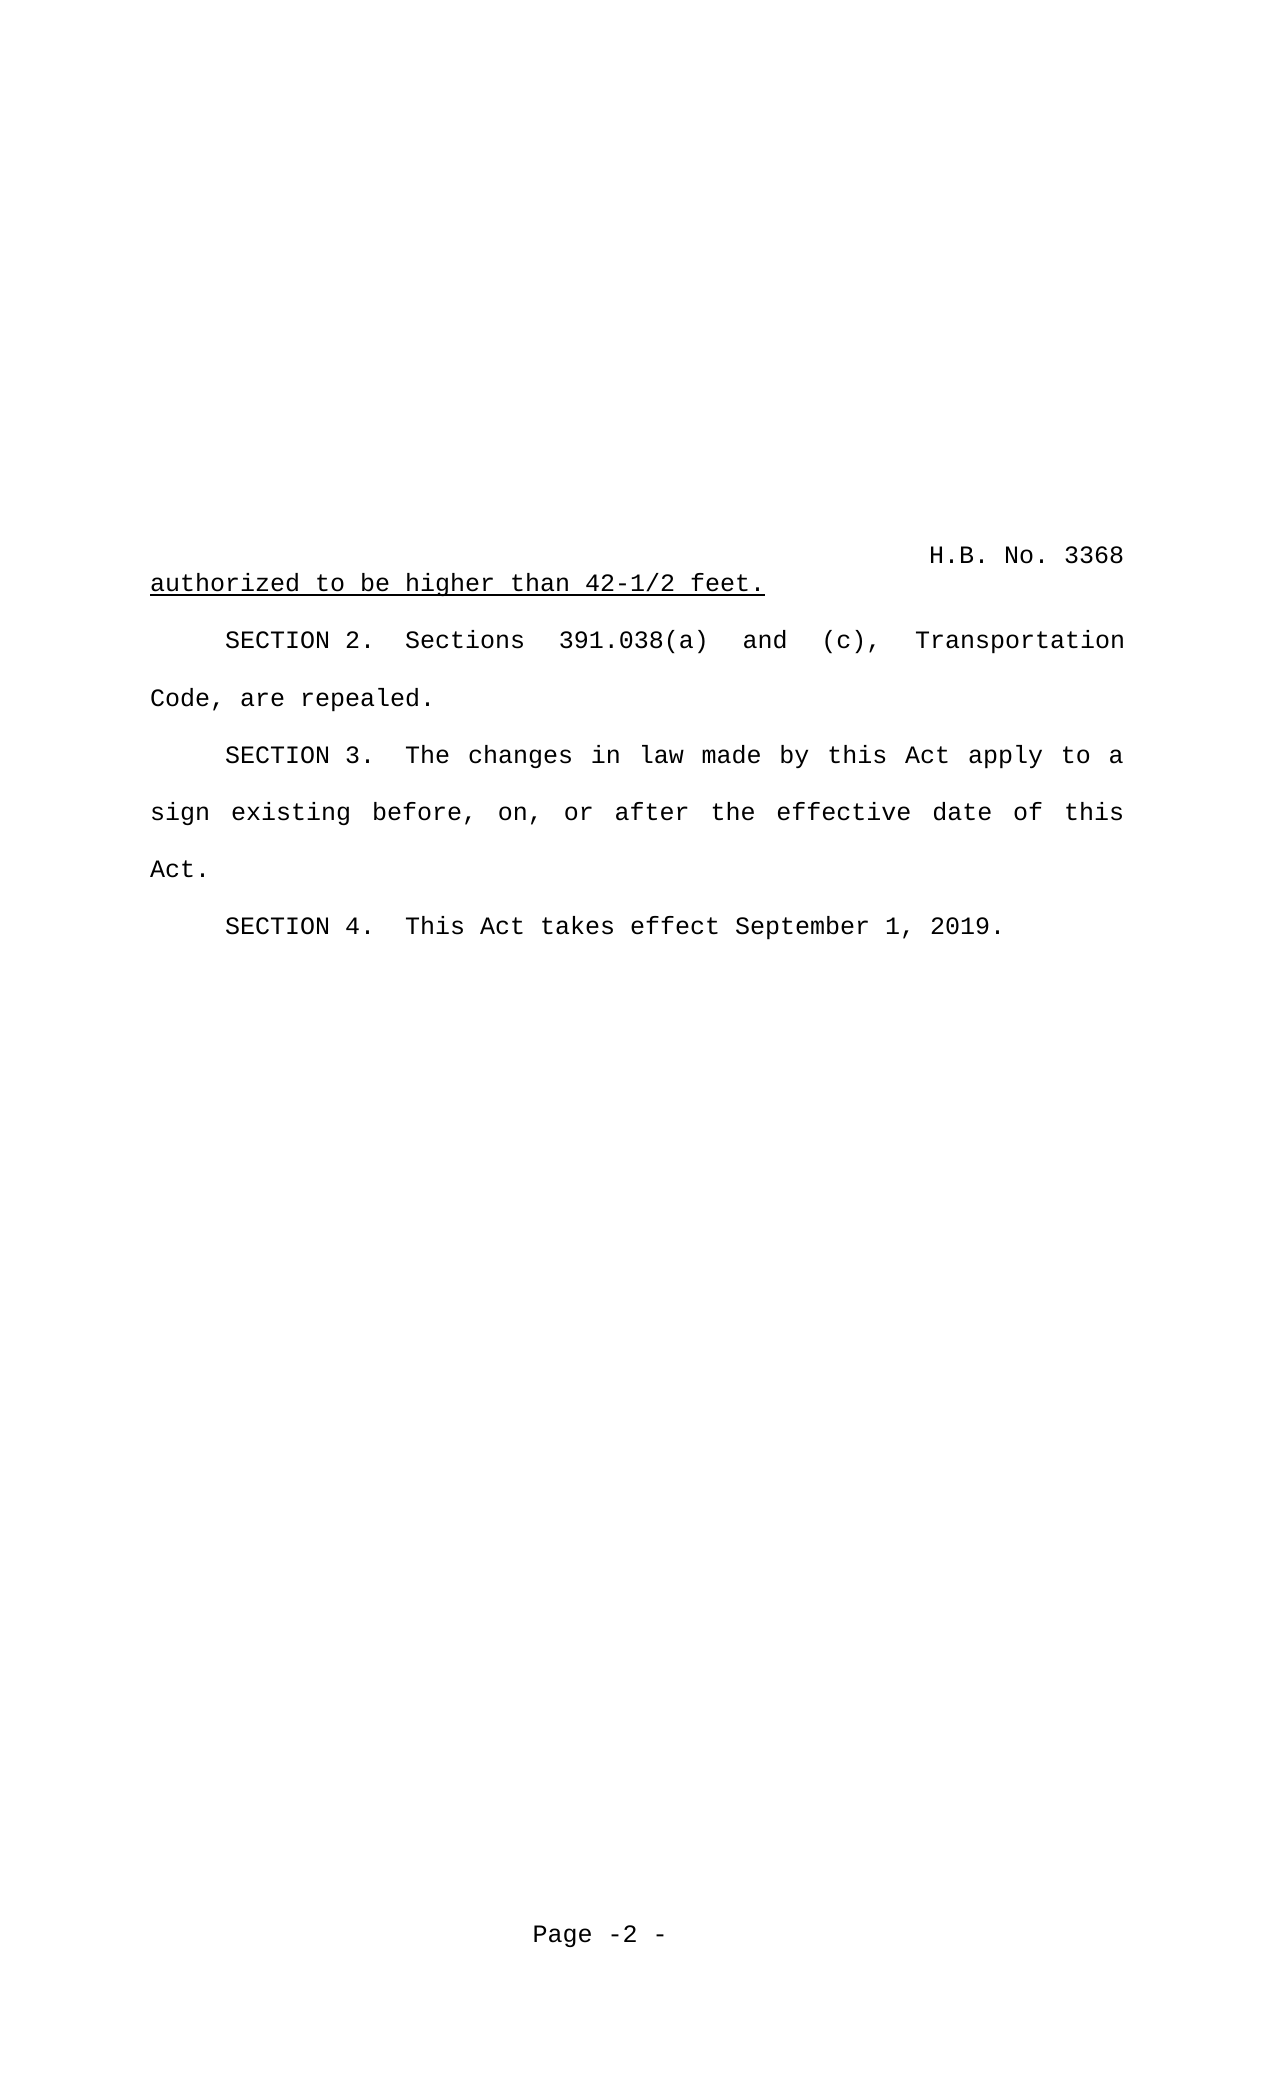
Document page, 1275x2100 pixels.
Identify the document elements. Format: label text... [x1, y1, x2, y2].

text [150, 571, 1125, 599]
text SECTION 4. This Act takes effect September 1, 2019. [150, 913, 1125, 942]
text SECTION 2. Sections 391.038(a) and (c), Transportation Code, are repealed. [150, 628, 1125, 713]
text SECTION 3. The changes in law made by this Act apply to a sign existing before, on, or after the effective date of this Act. [150, 742, 1125, 885]
